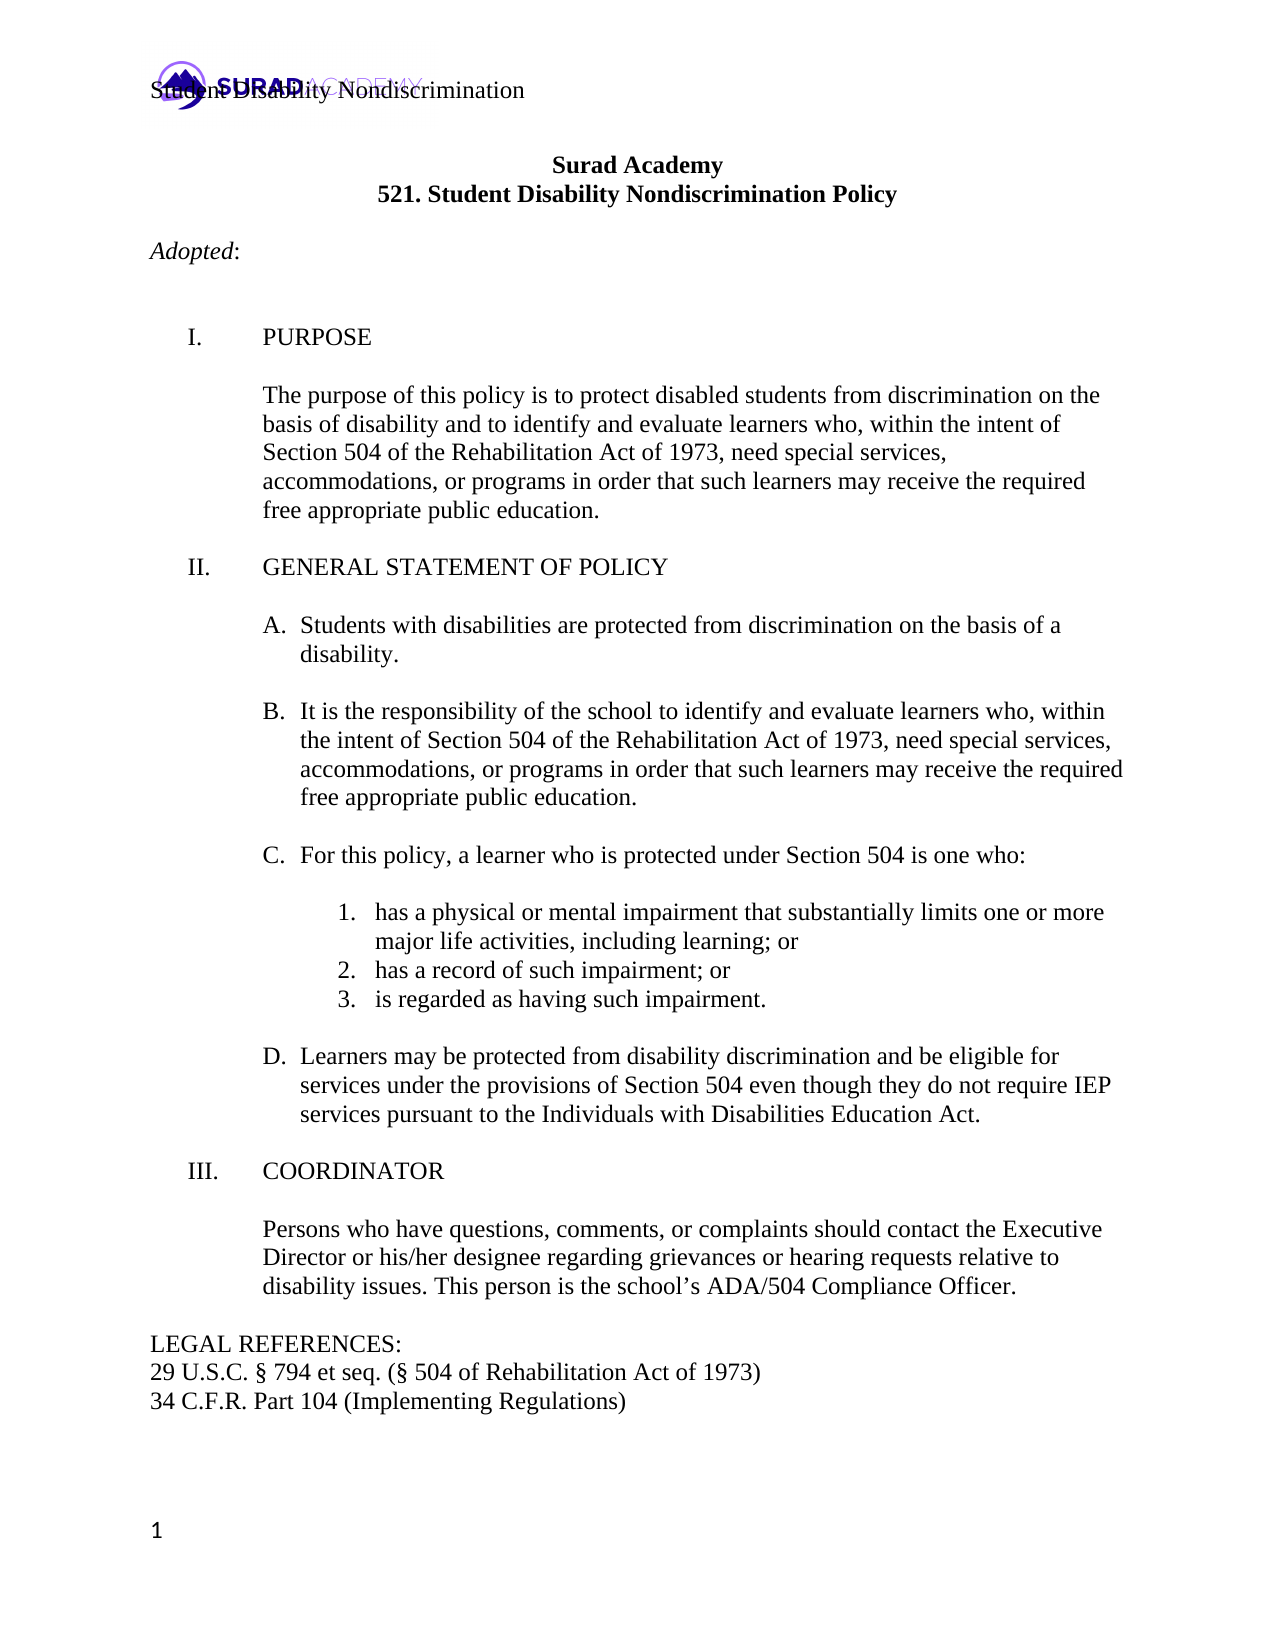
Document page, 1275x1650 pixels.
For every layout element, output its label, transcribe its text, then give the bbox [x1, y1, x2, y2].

text Adopted: [150, 236, 1125, 265]
list Persons who have questions, comments, or complaints should contact the Executive Director or his/her designee regarding grievances or hearing requests relative to disability issues. This person is the school’s ADA/504 Compliance Officer. [262, 1214, 1125, 1300]
list has a physical or mental impairment that substantially limits one or more major life activities, including learning; or [337, 897, 1125, 955]
list is regarded as having such impairment. [337, 984, 1125, 1012]
list Students with disabilities are protected from discrimination on the basis of a disability. [262, 610, 1125, 667]
list It is the responsibility of the school to identify and evaluate learners who, within the intent of Section 504 of the Rehabilitation Act of 1973, need special services, accommodations, or programs in order that such learners may receive the required free appropriate public education. [262, 696, 1125, 811]
text 29 U.S.C. § 794 et seq. (§ 504 of Rehabilitation Act of 1973) [150, 1357, 1125, 1386]
list PURPOSE [187, 322, 1125, 351]
list has a record of such impairment; or [337, 955, 1125, 984]
list Learners may be protected from disability discrimination and be eligible for services under the provisions of Section 504 even though they do not require IEP services pursuant to the Individuals with Disabilities Education Act. [262, 1041, 1125, 1127]
picture [141, 41, 439, 129]
text 521. Student Disability Nondiscrimination Policy [150, 179, 1125, 207]
list For this policy, a learner who is protected under Section 504 is one who: [262, 840, 1125, 869]
text LEGAL REFERENCES: [150, 1329, 1125, 1357]
list The purpose of this policy is to protect disabled students from discrimination on the basis of disability and to identify and evaluate learners who, within the intent of Section 504 of the Rehabilitation Act of 1973, need special services, accommodations, or programs in order that such learners may receive the required free appropriate public education. [262, 380, 1125, 524]
text 34 C.F.R. Part 104 (Implementing Regulations) [150, 1386, 1125, 1415]
text Surad Academy [150, 150, 1125, 179]
list COORDINATOR [187, 1156, 1125, 1185]
list GENERAL STATEMENT OF POLICY [187, 552, 1125, 581]
